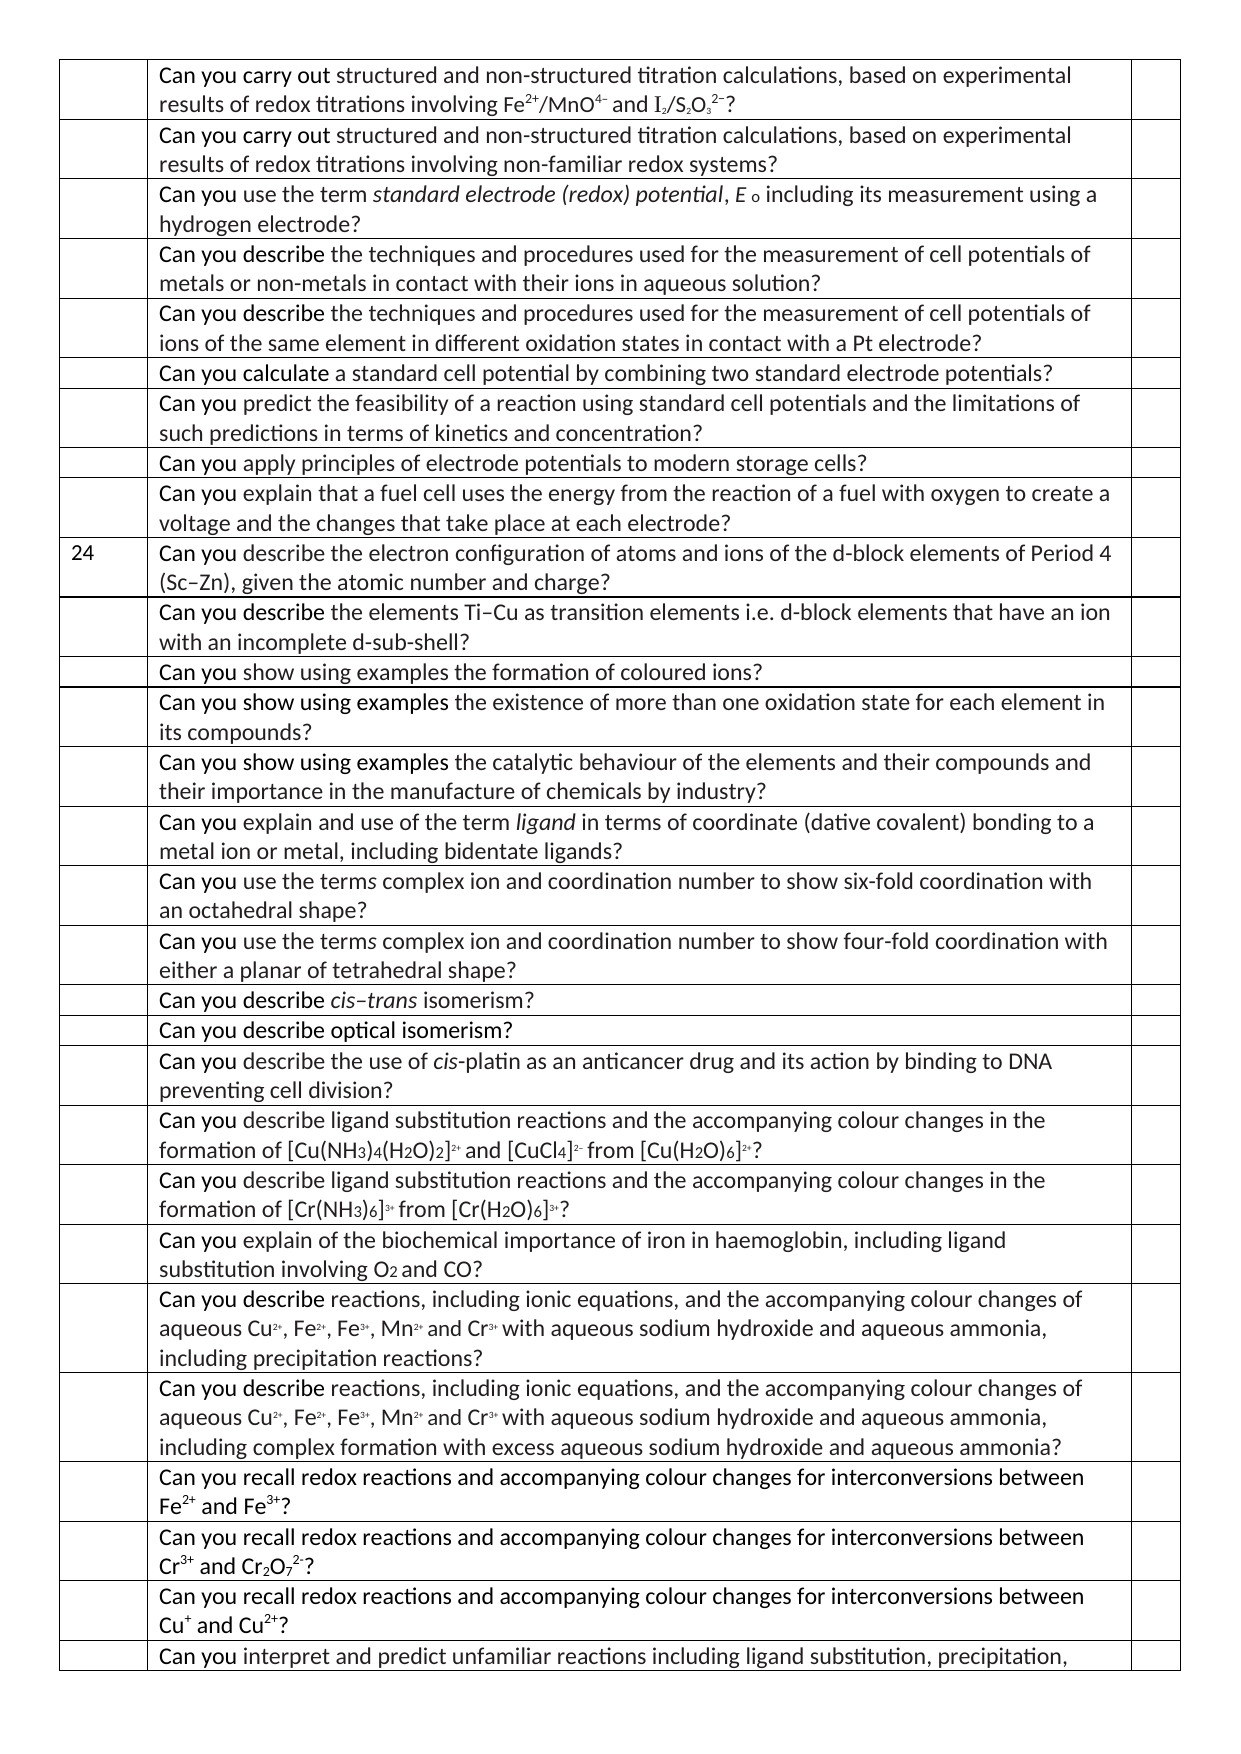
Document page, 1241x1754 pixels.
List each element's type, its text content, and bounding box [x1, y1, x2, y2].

table_cell [60, 747, 147, 806]
table_cell [1132, 657, 1180, 686]
table_cell [1132, 1284, 1180, 1372]
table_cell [148, 1641, 1131, 1670]
table_cell Can you recall redox reactions and accompanying colour changes for interconversions between Cu+ and Cu2+? [148, 1581, 1131, 1640]
table_cell [1132, 1046, 1180, 1104]
table_cell Can you describe cis–trans isomerism? [148, 985, 1131, 1014]
table_cell [60, 478, 147, 537]
table_cell Can you use the terms complex ion and coordination number to show six-fold coordination with an octahedral shape? [148, 866, 1131, 925]
table_cell Can you apply principles of electrode potentials to modern storage cells? [148, 448, 1131, 477]
table_cell [60, 1462, 147, 1521]
table_cell 24 [60, 538, 147, 596]
table_cell [60, 179, 147, 238]
table_cell [60, 1641, 147, 1670]
table_cell Can you explain of the biochemical importance of iron in haemoglobin, including ligand substitution involving O2 and CO? [148, 1225, 1131, 1283]
table_cell [1132, 358, 1180, 387]
table_cell Can you show using examples the formation of coloured ions? [148, 657, 1131, 686]
table_cell [60, 807, 147, 865]
table_cell Can you describe the techniques and procedures used for the measurement of cell potentials of ions of the same element in different oxidation states in contact with a Pt electrode? [148, 299, 1131, 357]
table_cell [1132, 866, 1180, 925]
table_cell Can you show using examples the existence of more than one oxidation state for each element in its compounds? [148, 688, 1131, 746]
table_cell Can you describe ligand substitution reactions and the accompanying colour changes in the formation of [Cu(NH3)4(H2O)2]2+ and [CuCl4]2– from [Cu(H2O)6]2+? [148, 1106, 1131, 1164]
table_cell Can you describe the elements Ti–Cu as transition elements i.e. d-block elements that have an ion with an incomplete d-sub-shell? [148, 598, 1131, 656]
table_cell [1132, 299, 1180, 357]
table_cell [60, 985, 147, 1014]
table_cell [1132, 598, 1180, 656]
table_cell [60, 120, 147, 178]
table_cell [60, 1225, 147, 1283]
table_cell [1132, 1016, 1180, 1045]
table_cell [60, 688, 147, 746]
table_cell [60, 657, 147, 686]
table_cell Can you describe ligand substitution reactions and the accompanying colour changes in the formation of [Cr(NH3)6]3+ from [Cr(H2O)6]3+? [148, 1165, 1131, 1224]
table_cell [1132, 1581, 1180, 1640]
table_cell [60, 299, 147, 357]
table_cell [1132, 1165, 1180, 1224]
table_cell Can you use the terms complex ion and coordination number to show four-fold coordination with either a planar of tetrahedral shape? [148, 926, 1131, 984]
table_cell [60, 1522, 147, 1580]
table_cell Can you explain that a fuel cell uses the energy from the reaction of a fuel with oxygen to create a voltage and the changes that take place at each electrode? [148, 478, 1131, 537]
table_cell [1132, 747, 1180, 806]
table_cell [1132, 60, 1180, 119]
table_cell Can you explain and use of the term ligand in terms of coordinate (dative covalent) bonding to a metal ion or metal, including bidentate ligands? [148, 807, 1131, 865]
table_cell Can you calculate a standard cell potential by combining two standard electrode potentials? [148, 358, 1131, 387]
table_cell [1132, 1106, 1180, 1164]
table_cell [60, 1165, 147, 1224]
table_cell Can you describe reactions, including ionic equations, and the accompanying colour changes of aqueous Cu2+, Fe2+, Fe3+, Mn2+ and Cr3+ with aqueous sodium hydroxide and aqueous ammonia, including precipitation reactions? [148, 1284, 1131, 1372]
table_cell [1132, 538, 1180, 596]
table_cell [60, 60, 147, 119]
table_cell Can you describe reactions, including ionic equations, and the accompanying colour changes of aqueous Cu2+, Fe2+, Fe3+, Mn2+ and Cr3+ with aqueous sodium hydroxide and aqueous ammonia, including complex formation with excess aqueous sodium hydroxide and aqueous ammonia? [148, 1373, 1131, 1461]
table_cell [1132, 1373, 1180, 1461]
table_cell [60, 1016, 147, 1045]
table_cell Can you describe optical isomerism? [148, 1016, 1131, 1045]
table_cell [1132, 985, 1180, 1014]
table_cell Can you describe the use of cis-platin as an anticancer drug and its action by binding to DNA preventing cell division? [148, 1046, 1131, 1104]
table_cell [60, 1046, 147, 1104]
table_cell [60, 1581, 147, 1640]
table_cell [1132, 179, 1180, 238]
table_cell [1132, 926, 1180, 984]
table_cell Can you describe the electron configuration of atoms and ions of the d-block elements of Period 4 (Sc–Zn), given the atomic number and charge? [148, 538, 1131, 596]
table_cell [1132, 1522, 1180, 1580]
table_cell [60, 926, 147, 984]
table_cell Can you predict the feasibility of a reaction using standard cell potentials and the limitations of such predictions in terms of kinetics and concentration? [148, 389, 1131, 447]
table_cell [60, 1284, 147, 1372]
table_cell [1132, 1225, 1180, 1283]
table_cell [1132, 688, 1180, 746]
table_cell Can you recall redox reactions and accompanying colour changes for interconversions between Fe2+ and Fe3+? [148, 1462, 1131, 1521]
table_cell [60, 389, 147, 447]
table_cell [1132, 389, 1180, 447]
table_cell Can you carry out structured and non-structured titration calculations, based on experimental results of redox titrations involving Fe2+/MnO4– and I2/S2O32−? [148, 60, 1131, 119]
table_cell Can you recall redox reactions and accompanying colour changes for interconversions between Cr3+ and Cr2O72-? [148, 1522, 1131, 1580]
table_cell [1132, 1641, 1180, 1670]
table_cell [1132, 120, 1180, 178]
table_cell [60, 1373, 147, 1461]
table_cell [1132, 478, 1180, 537]
table_cell [60, 358, 147, 387]
table_cell [60, 598, 147, 656]
table_cell Can you show using examples the catalytic behaviour of the elements and their compounds and their importance in the manufacture of chemicals by industry? [148, 747, 1131, 806]
table_cell Can you use the term standard electrode (redox) potential, E o including its measurement using a hydrogen electrode? [148, 179, 1131, 238]
table_cell [60, 448, 147, 477]
table_cell [1132, 807, 1180, 865]
table_cell [60, 1106, 147, 1164]
table_cell [1132, 448, 1180, 477]
table_cell [60, 239, 147, 297]
table_cell Can you carry out structured and non-structured titration calculations, based on experimental results of redox titrations involving non-familiar redox systems? [148, 120, 1131, 178]
table_cell Can you describe the techniques and procedures used for the measurement of cell potentials of metals or non-metals in contact with their ions in aqueous solution? [148, 239, 1131, 297]
table_cell [60, 866, 147, 925]
table_cell [1132, 1462, 1180, 1521]
table_cell [1132, 239, 1180, 297]
